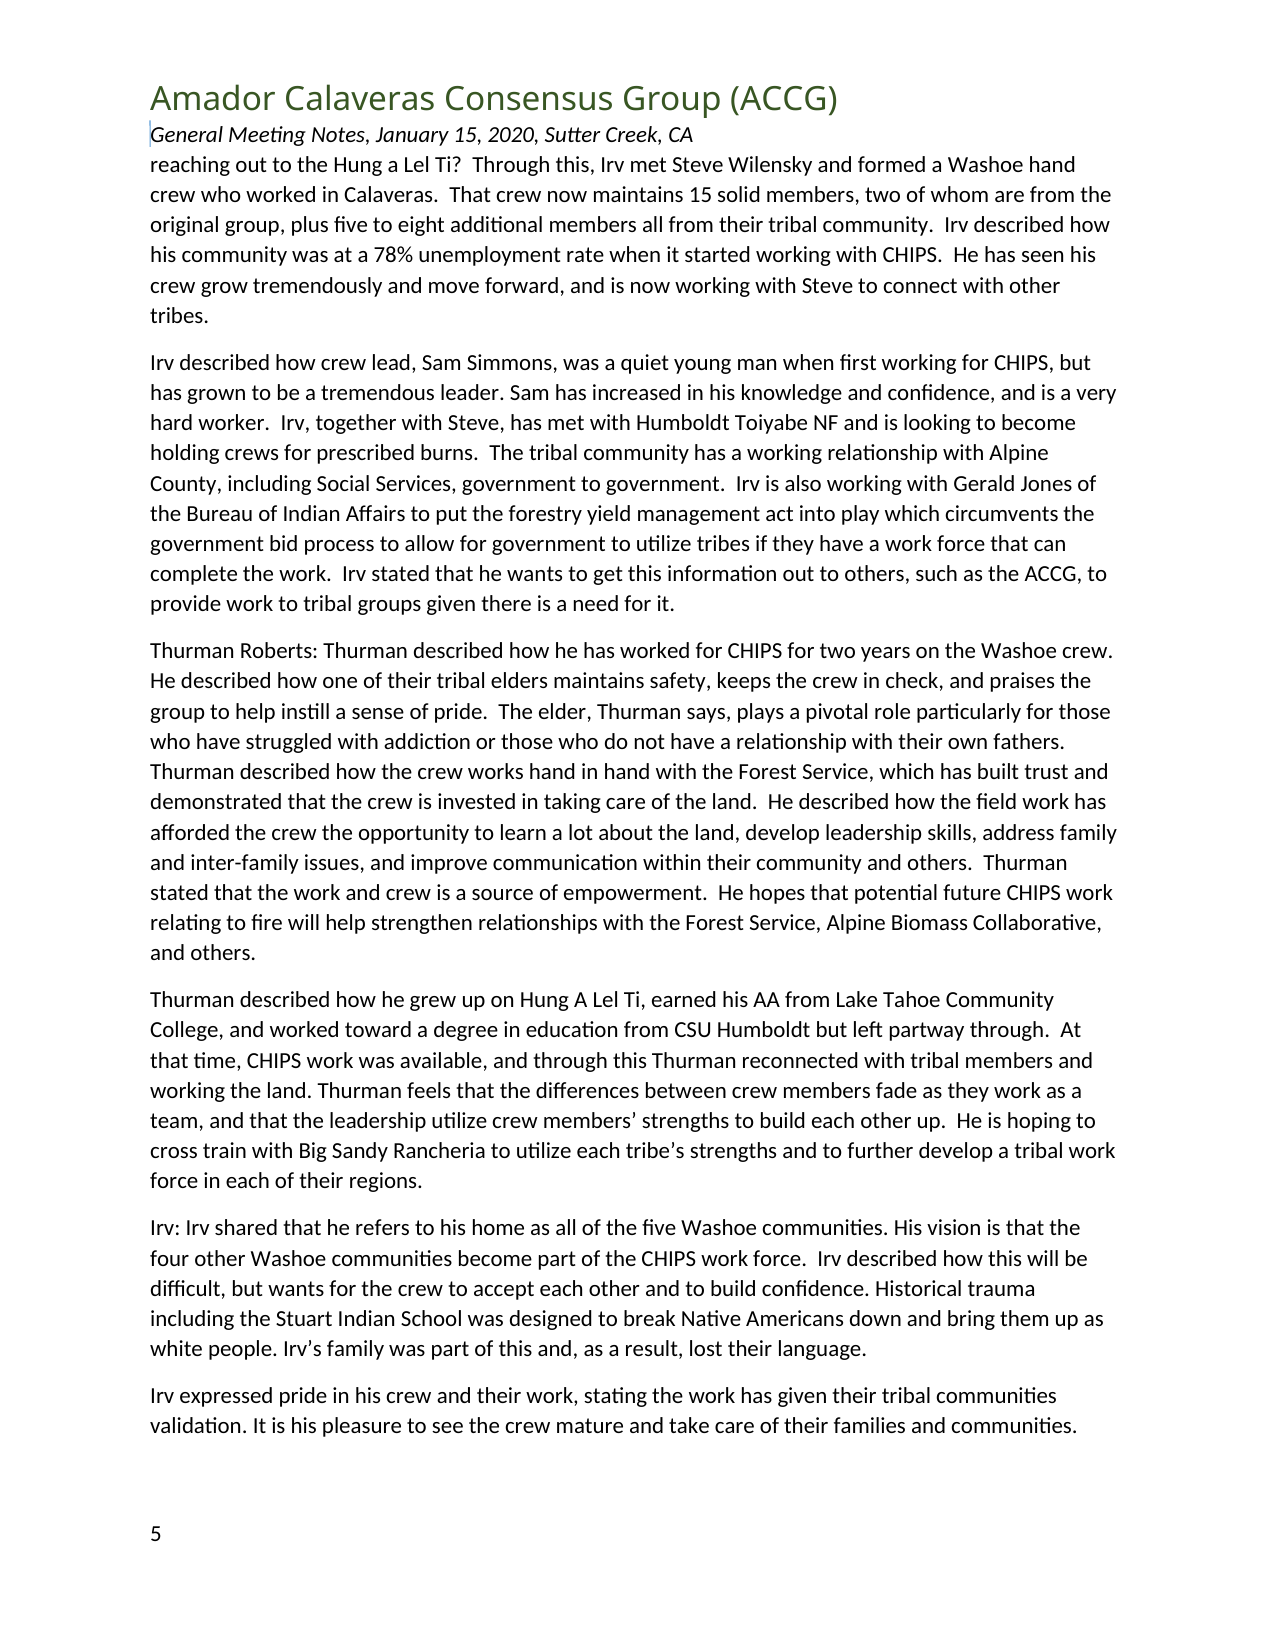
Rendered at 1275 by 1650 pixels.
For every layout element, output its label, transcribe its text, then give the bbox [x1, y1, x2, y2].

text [150, 150, 1125, 329]
text Irv expressed pride in his crew and their work, stating the work has given their tribal communities validation. It is his pleasure to see the crew mature and take care of their families and communities. [150, 1381, 1125, 1439]
text Thurman Roberts: Thurman described how he has worked for CHIPS for two years on the Washoe crew. He described how one of their tribal elders maintains safety, keeps the crew in check, and praises the group to help instill a sense of pride. The elder, Thurman says, plays a pivotal role particularly for those who have struggled with addiction or those who do not have a relationship with their own fathers. Thurman described how the crew works hand in hand with the Forest Service, which has built trust and demonstrated that the crew is invested in taking care of the land. He described how the field work has afforded the crew the opportunity to learn a lot about the land, develop leadership skills, address family and inter-family issues, and improve communication within their community and others. Thurman stated that the work and crew is a source of empowerment. He hopes that potential future CHIPS work relating to fire will help strengthen relationships with the Forest Service, Alpine Biomass Collaborative, and others. [150, 636, 1125, 967]
text Irv: Irv shared that he refers to his home as all of the five Washoe communities. His vision is that the four other Washoe communities become part of the CHIPS work force. Irv described how this will be difficult, but wants for the crew to accept each other and to build confidence. Historical trauma including the Stuart Indian School was designed to break Native Americans down and bring them up as white people. Irv’s family was part of this and, as a result, lost their language. [150, 1213, 1125, 1362]
text Irv described how crew lead, Sam Simmons, was a quiet young man when first working for CHIPS, but has grown to be a tremendous leader. Sam has increased in his knowledge and confidence, and is a very hard worker. Irv, together with Steve, has met with Humboldt Toiyabe NF and is looking to become holding crews for prescribed burns. The tribal community has a working relationship with Alpine County, including Social Services, government to government. Irv is also working with Gerald Jones of the Bureau of Indian Affairs to put the forestry yield management act into play which circumvents the government bid process to allow for government to utilize tribes if they have a work force that can complete the work. Irv stated that he wants to get this information out to others, such as the ACCG, to provide work to tribal groups given there is a need for it. [150, 348, 1125, 618]
text Thurman described how he grew up on Hung A Lel Ti, earned his AA from Lake Tahoe Community College, and worked toward a degree in education from CSU Humboldt but left partway through. At that time, CHIPS work was available, and through this Thurman reconnected with tribal members and working the land. Thurman feels that the differences between crew members fade as they work as a team, and that the leadership utilize crew members’ strengths to build each other up. He is hoping to cross train with Big Sandy Rancheria to utilize each tribe’s strengths and to further develop a tribal work force in each of their regions. [150, 985, 1125, 1195]
